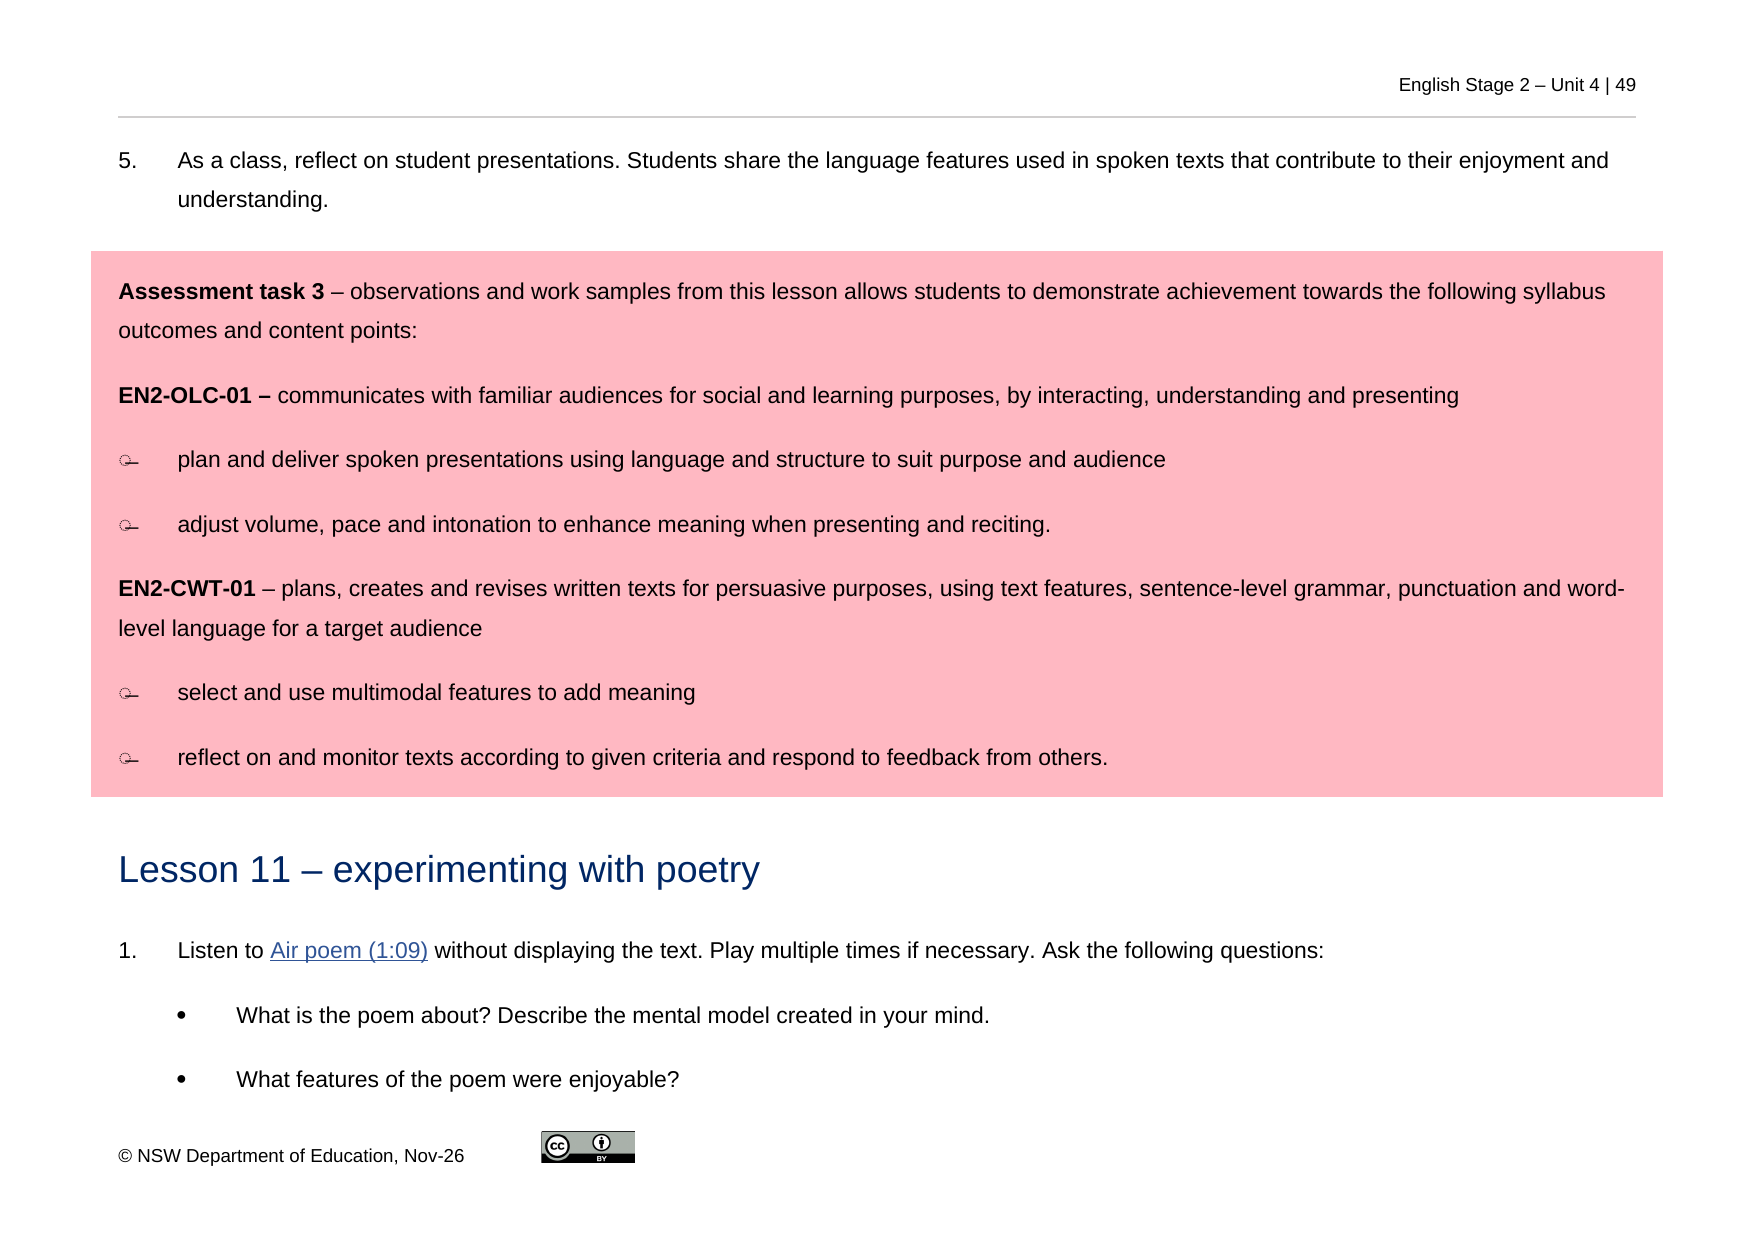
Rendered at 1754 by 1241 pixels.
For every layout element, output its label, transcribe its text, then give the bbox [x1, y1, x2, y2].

text EN2-OLC-01 – communicates with familiar audiences for social and learning purposes, by interacting, understanding and presenting [97, 354, 1657, 408]
subtitle Lesson 11 – experimenting with poetry [118, 847, 1636, 891]
list As a class, reflect on student presentations. Students share the language features used in spoken texts that contribute to their enjoyment and understanding. [118, 147, 1636, 212]
list What features of the poem were enjoyable? [177, 1066, 1636, 1092]
list adjust volume, pace and intonation to enhance meaning when presenting and reciting. [97, 483, 1657, 537]
picture [541, 1131, 635, 1163]
list plan and deliver spoken presentations using language and structure to suit purpose and audience [97, 419, 1657, 472]
list select and use multimodal features to add meaning [97, 652, 1657, 705]
list reflect on and monitor texts according to given criteria and respond to feedback from others. [97, 716, 1657, 791]
list Listen to Air poem (1:09) without displaying the text. Play multiple times if necessary. Ask the following questions: [118, 937, 1636, 963]
text Assessment task 3 – observations and work samples from this lesson allows students to demonstrate achievement towards the following syllabus outcomes and content points: [97, 257, 1657, 343]
list What is the poem about? Describe the mental model created in your mind. [177, 1002, 1636, 1028]
text EN2-CWT-01 – plans, creates and revises written texts for persuasive purposes, using text features, sentence-level grammar, punctuation and word-level language for a target audience [97, 548, 1657, 641]
